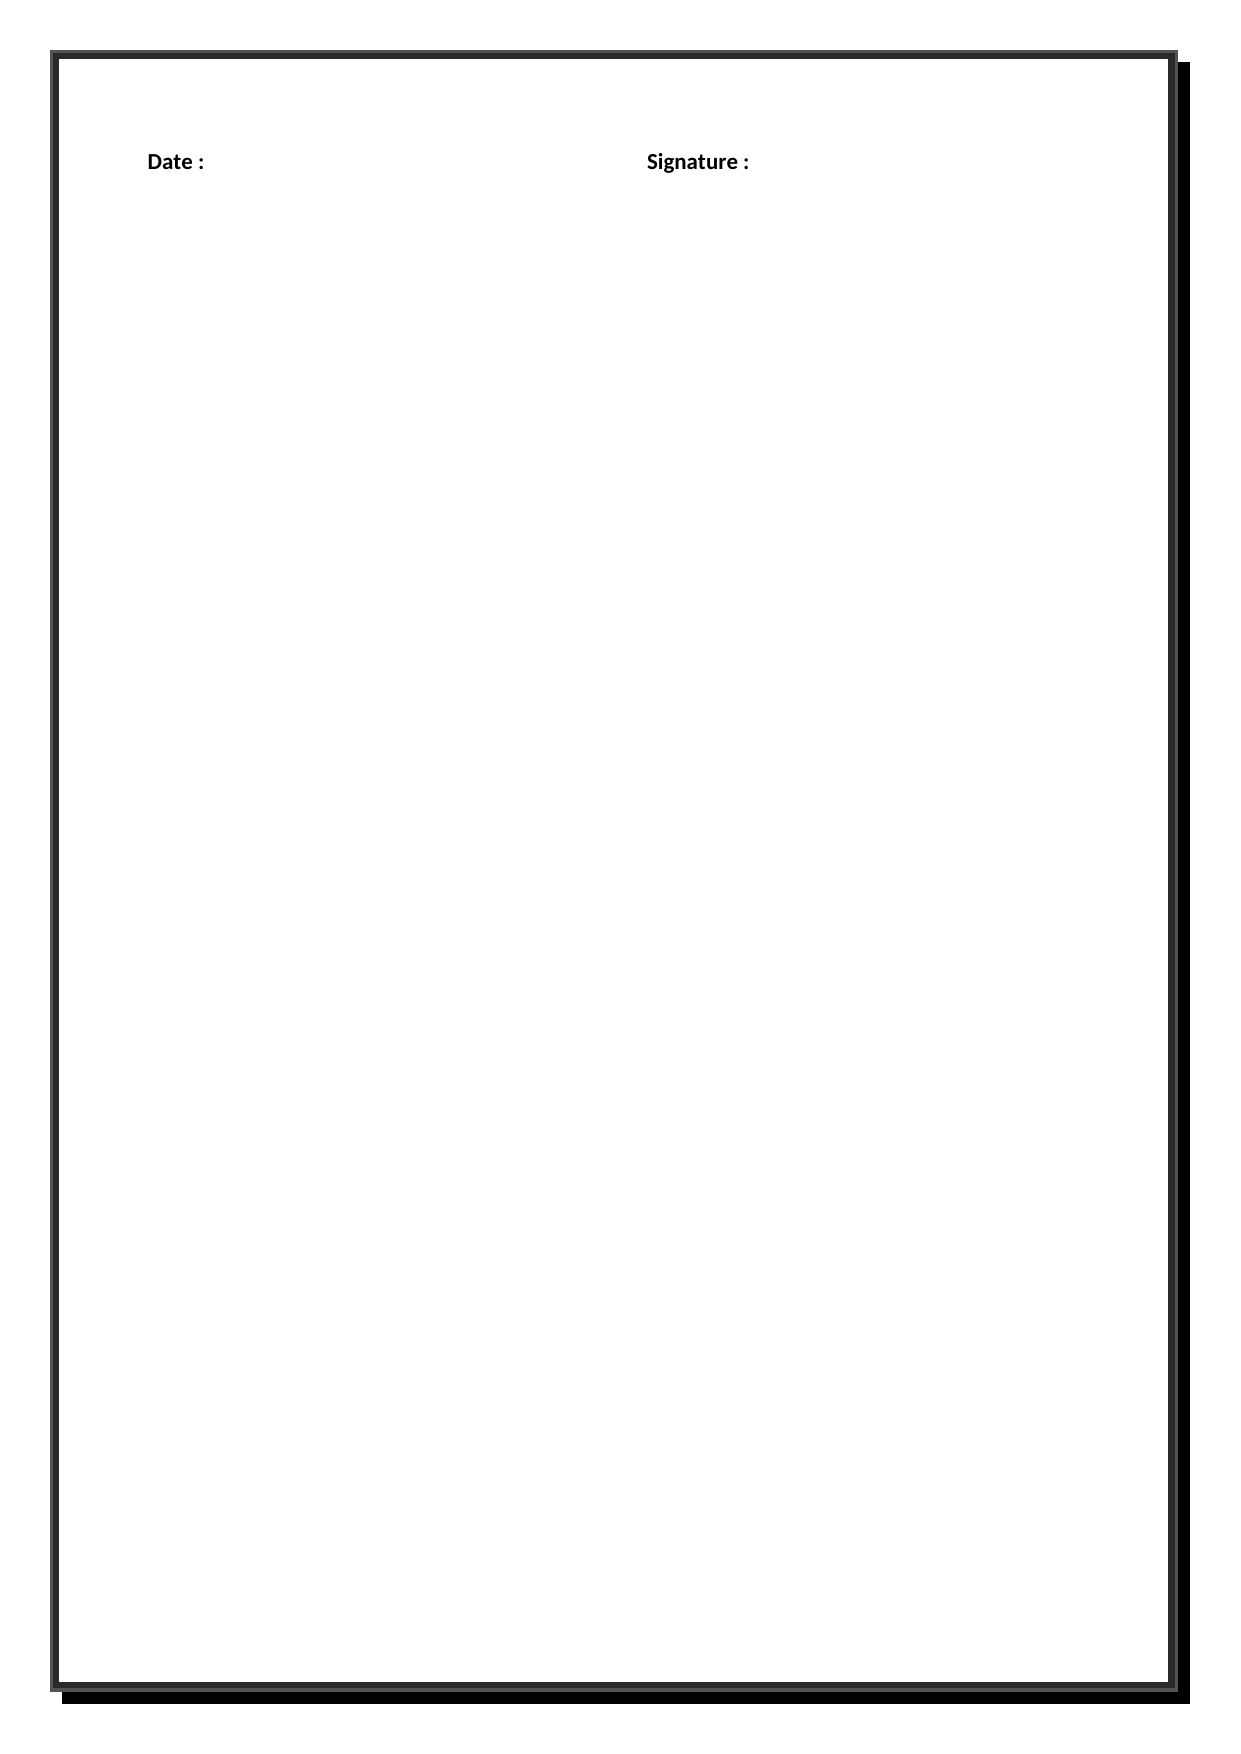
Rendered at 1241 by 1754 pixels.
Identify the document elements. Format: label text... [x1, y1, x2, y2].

text Date : Signature : [147, 147, 1080, 176]
